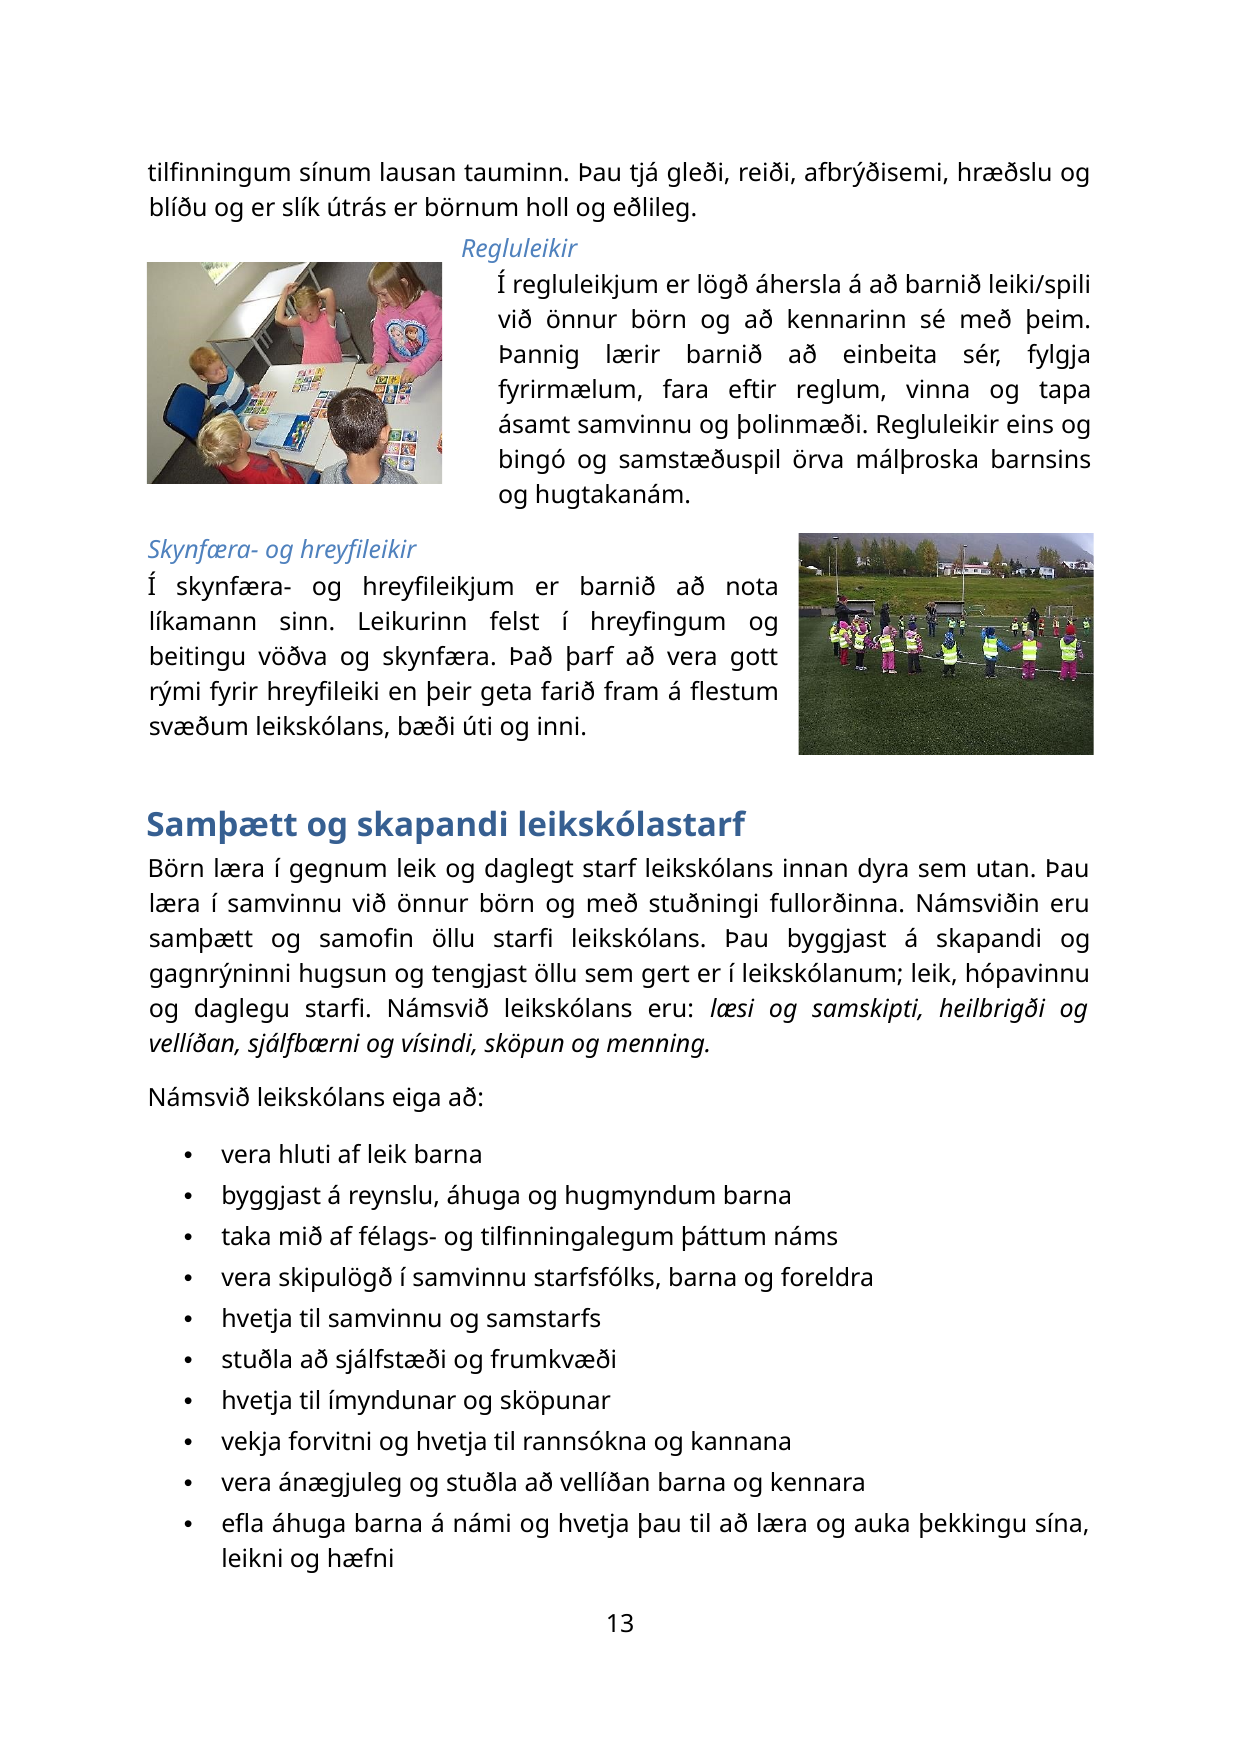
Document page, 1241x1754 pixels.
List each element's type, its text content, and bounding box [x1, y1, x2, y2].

list taka mið af félags- og tilfinningalegum þáttum náms [183, 1218, 1092, 1252]
subtitle Samþætt og skapandi leikskólastarf [146, 801, 1093, 847]
picture [146, 262, 443, 484]
text Börn læra í gegnum leik og daglegt starf leikskólans innan dyra sem utan. Þau læra í samvinnu við önnur börn og með stuðningi fullorðinna. Námsviðin eru samþætt og samofin öllu starfi leikskólans. Þau byggjast á skapandi og gagnrýninni hugsun og tengjast öllu sem gert er í leikskólanum; leik, hópavinnu og daglegu starfi. Námsvið leikskólans eru: læsi og samskipti, heilbrigði og vellíðan, sjálfbærni og vísindi, sköpun og menning. [147, 850, 1092, 1059]
list vera skipulögð í samvinnu starfsfólks, barna og foreldra [183, 1259, 1092, 1293]
list vekja forvitni og hvetja til rannsókna og kannana [183, 1424, 1092, 1458]
list hvetja til ímyndunar og sköpunar [183, 1383, 1092, 1417]
text tilfinningum sínum lausan tauminn. Þau tjá gleði, reiði, afbrýðisemi, hræðslu og blíðu og er slík útrás er börnum holl og eðlileg. [147, 154, 1092, 223]
list vera hluti af leik barna [183, 1136, 1092, 1170]
picture [798, 533, 1094, 755]
list byggjast á reynslu, áhuga og hugmyndum barna [183, 1177, 1092, 1211]
list stuðla að sjálfstæði og frumkvæði [183, 1342, 1092, 1376]
text Námsvið leikskólans eiga að: [147, 1080, 1092, 1114]
list efla áhuga barna á námi og hvetja þau til að læra og auka þekkingu sína, leikni og hæfni [183, 1506, 1092, 1575]
list vera ánægjuleg og stuðla að vellíðan barna og kennara [183, 1465, 1092, 1499]
list hvetja til samvinnu og samstarfs [183, 1301, 1092, 1334]
subtitle Skynfæra- og hreyfileikir [147, 532, 1093, 566]
subtitle Regluleikir [147, 230, 1093, 264]
text Í skynfæra- og hreyfileikjum er barnið að nota líkamann sinn. Leikurinn felst í hreyfingum og beitingu vöðva og skynfæra. Það þarf að vera gott rými fyrir hreyfileiki en þeir geta farið fram á flestum svæðum leikskólans, bæði úti og inni. [147, 568, 798, 742]
